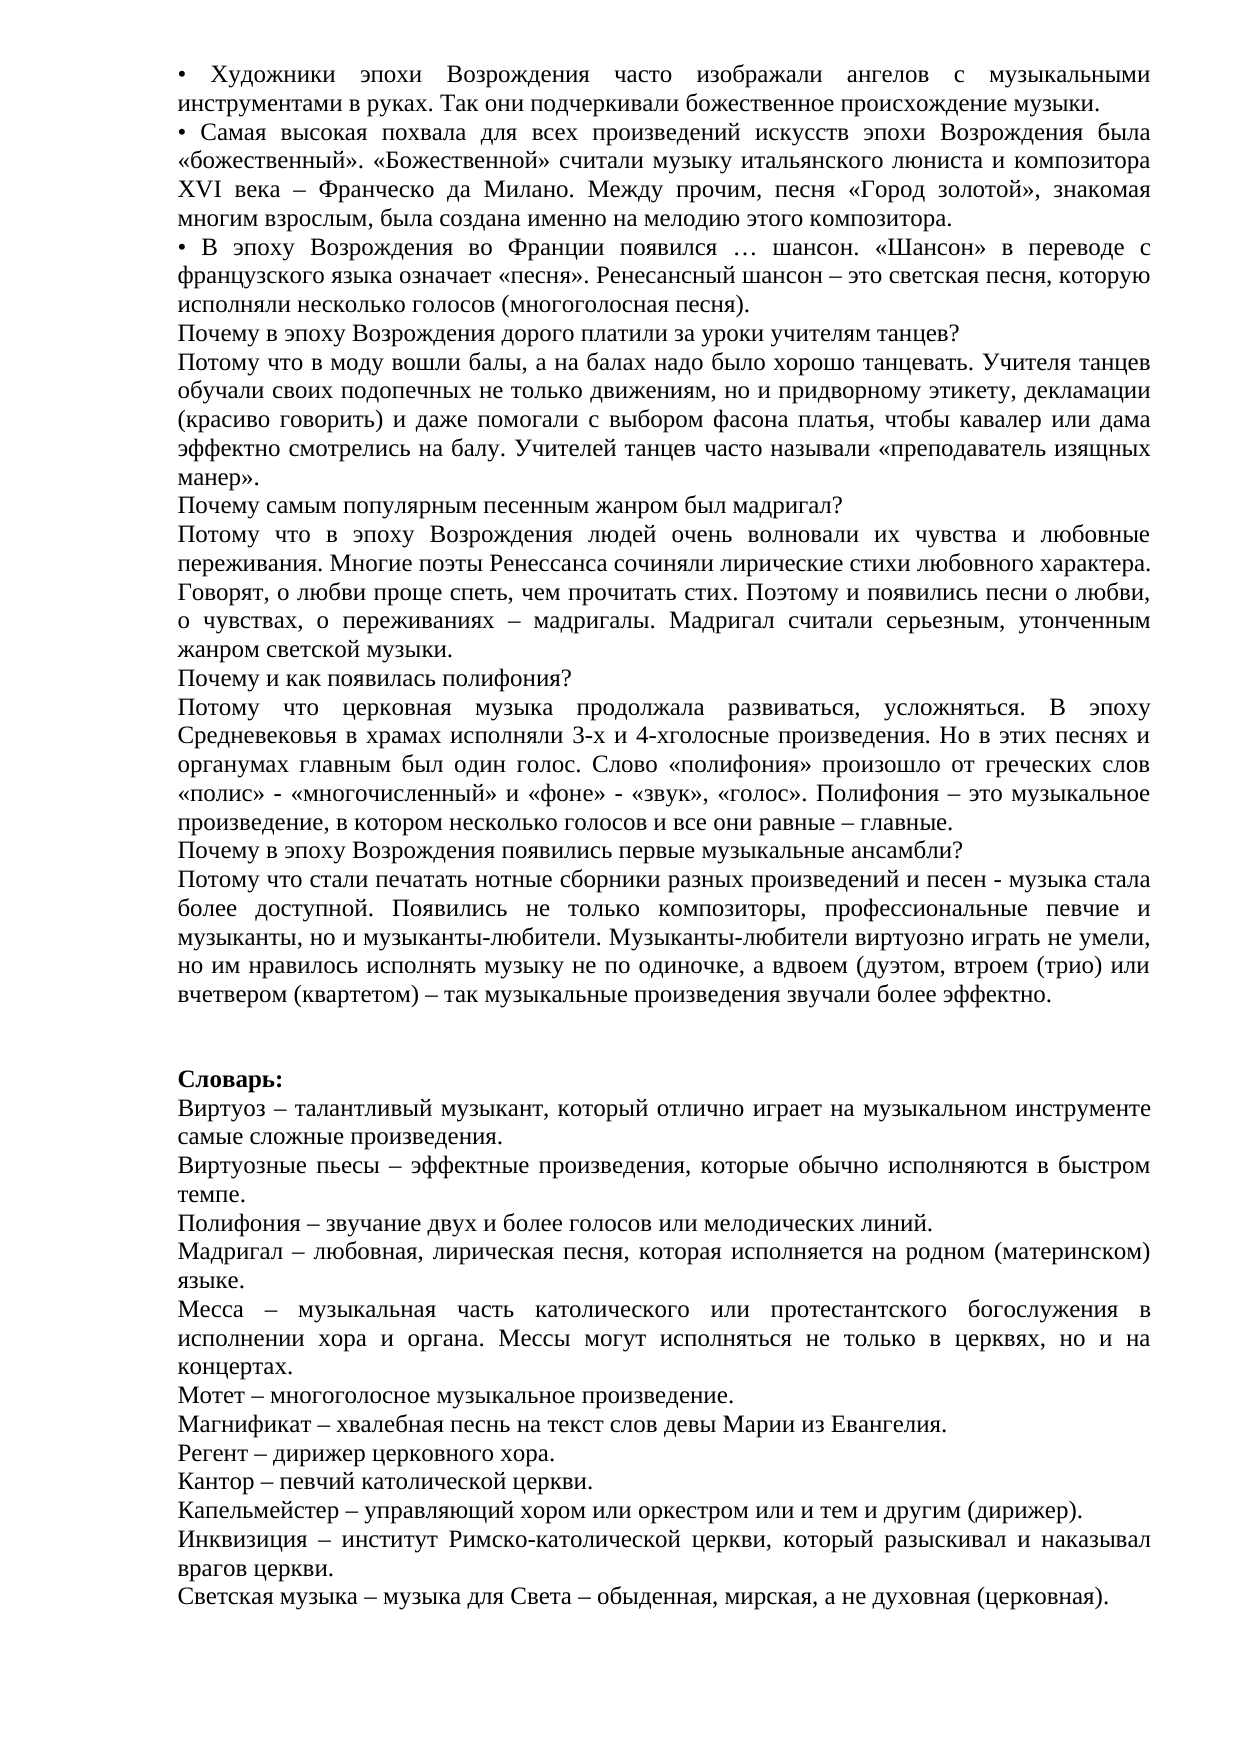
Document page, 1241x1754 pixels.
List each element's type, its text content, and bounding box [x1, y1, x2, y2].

text Виртуозные пьесы – эффектные произведения, которые обычно исполняются в быстром темпе. [177, 1150, 1152, 1208]
text Регент – дирижер церковного хора. [177, 1438, 1152, 1466]
text Месса – музыкальная часть католического или протестантского богослужения в исполнении хора и органа. Мессы могут исполняться не только в церквях, но и на концертах. [177, 1294, 1152, 1380]
text Потому что в моду вошли балы, а на балах надо было хорошо танцевать. Учителя танцев обучали своих подопечных не только движениям, но и придворному этикету, декламации (красиво говорить) и даже помогали с выбором фасона платья, чтобы кавалер или дама эффектно смотрелись на балу. Учителей танцев часто называли «преподаватель изящных манер». [177, 347, 1152, 490]
text Полифония – звучание двух и более голосов или мелодических линий. [177, 1208, 1152, 1236]
text Мотет – многоголосное музыкальное произведение. [177, 1380, 1152, 1409]
text • Самая высокая похвала для всех произведений искусств эпохи Возрождения была «божественный». «Божественной» считали музыку итальянского люниста и композитора XVI века – Франческо да Милано. Между прочим, песня «Город золотой», знакомая многим взрослым, была создана именно на мелодию этого композитора. [177, 117, 1152, 232]
text Капельмейстер – управляющий хором или оркестром или и тем и другим (дирижер). [177, 1495, 1152, 1524]
text • Художники эпохи Возрождения часто изображали ангелов с музыкальными инструментами в руках. Так они подчеркивали божественное происхождение музыки. [177, 59, 1152, 117]
text Инквизиция – институт Римско-католической церкви, который разыскивал и наказывал врагов церкви. [177, 1524, 1152, 1581]
text Виртуоз – талантливый музыкант, который отлично играет на музыкальном инструменте самые сложные произведения. [177, 1093, 1152, 1150]
text Потому что в эпоху Возрождения людей очень волновали их чувства и любовные переживания. Многие поэты Ренессанса сочиняли лирические стихи любовного характера. Говорят, о любви проще спеть, чем прочитать стих. Поэтому и появились песни о любви, о чувствах, о переживаниях – мадригалы. Мадригал считали серьезным, утонченным жанром светской музыки. [177, 519, 1152, 663]
text Мадригал – любовная, лирическая песня, которая исполняется на родном (материнском) языке. [177, 1236, 1152, 1294]
text Почему и как появилась полифония? [177, 663, 1152, 692]
text Почему в эпоху Возрождения появились первые музыкальные ансамбли? [177, 835, 1152, 864]
text Потому что стали печатать нотные сборники разных произведений и песен - музыка стала более доступной. Появились не только композиторы, профессиональные певчие и музыканты, но и музыканты-любители. Музыканты-любители виртуозно играть не умели, но им нравилось исполнять музыку не по одиночке, а вдвоем (дуэтом, втроем (трио) или вчетвером (квартетом) – так музыкальные произведения звучали более эффектно. [177, 864, 1152, 1008]
text Светская музыка – музыка для Света – обыденная, мирская, а не духовная (церковная). [177, 1581, 1152, 1610]
text Магнификат – хвалебная песнь на текст слов девы Марии из Евангелия. [177, 1409, 1152, 1438]
text Почему самым популярным песенным жанром был мадригал? [177, 490, 1152, 519]
text Потому что церковная музыка продолжала развиваться, усложняться. В эпоху Средневековья в храмах исполняли 3-х и 4-хголосные произведения. Но в этих песнях и органумах главным был один голос. Слово «полифония» произошло от греческих слов «полис» - «многочисленный» и «фоне» - «звук», «голос». Полифония – это музыкальное произведение, в котором несколько голосов и все они равные – главные. [177, 692, 1152, 835]
text Словарь: [177, 1064, 1152, 1093]
text • В эпоху Возрождения во Франции появился … шансон. «Шансон» в переводе с французского языка означает «песня». Ренесансный шансон – это светская песня, которую исполняли несколько голосов (многоголосная песня). [177, 232, 1152, 318]
text Кантор – певчий католической церкви. [177, 1466, 1152, 1495]
text Почему в эпоху Возрождения дорого платили за уроки учителям танцев? [177, 318, 1152, 347]
